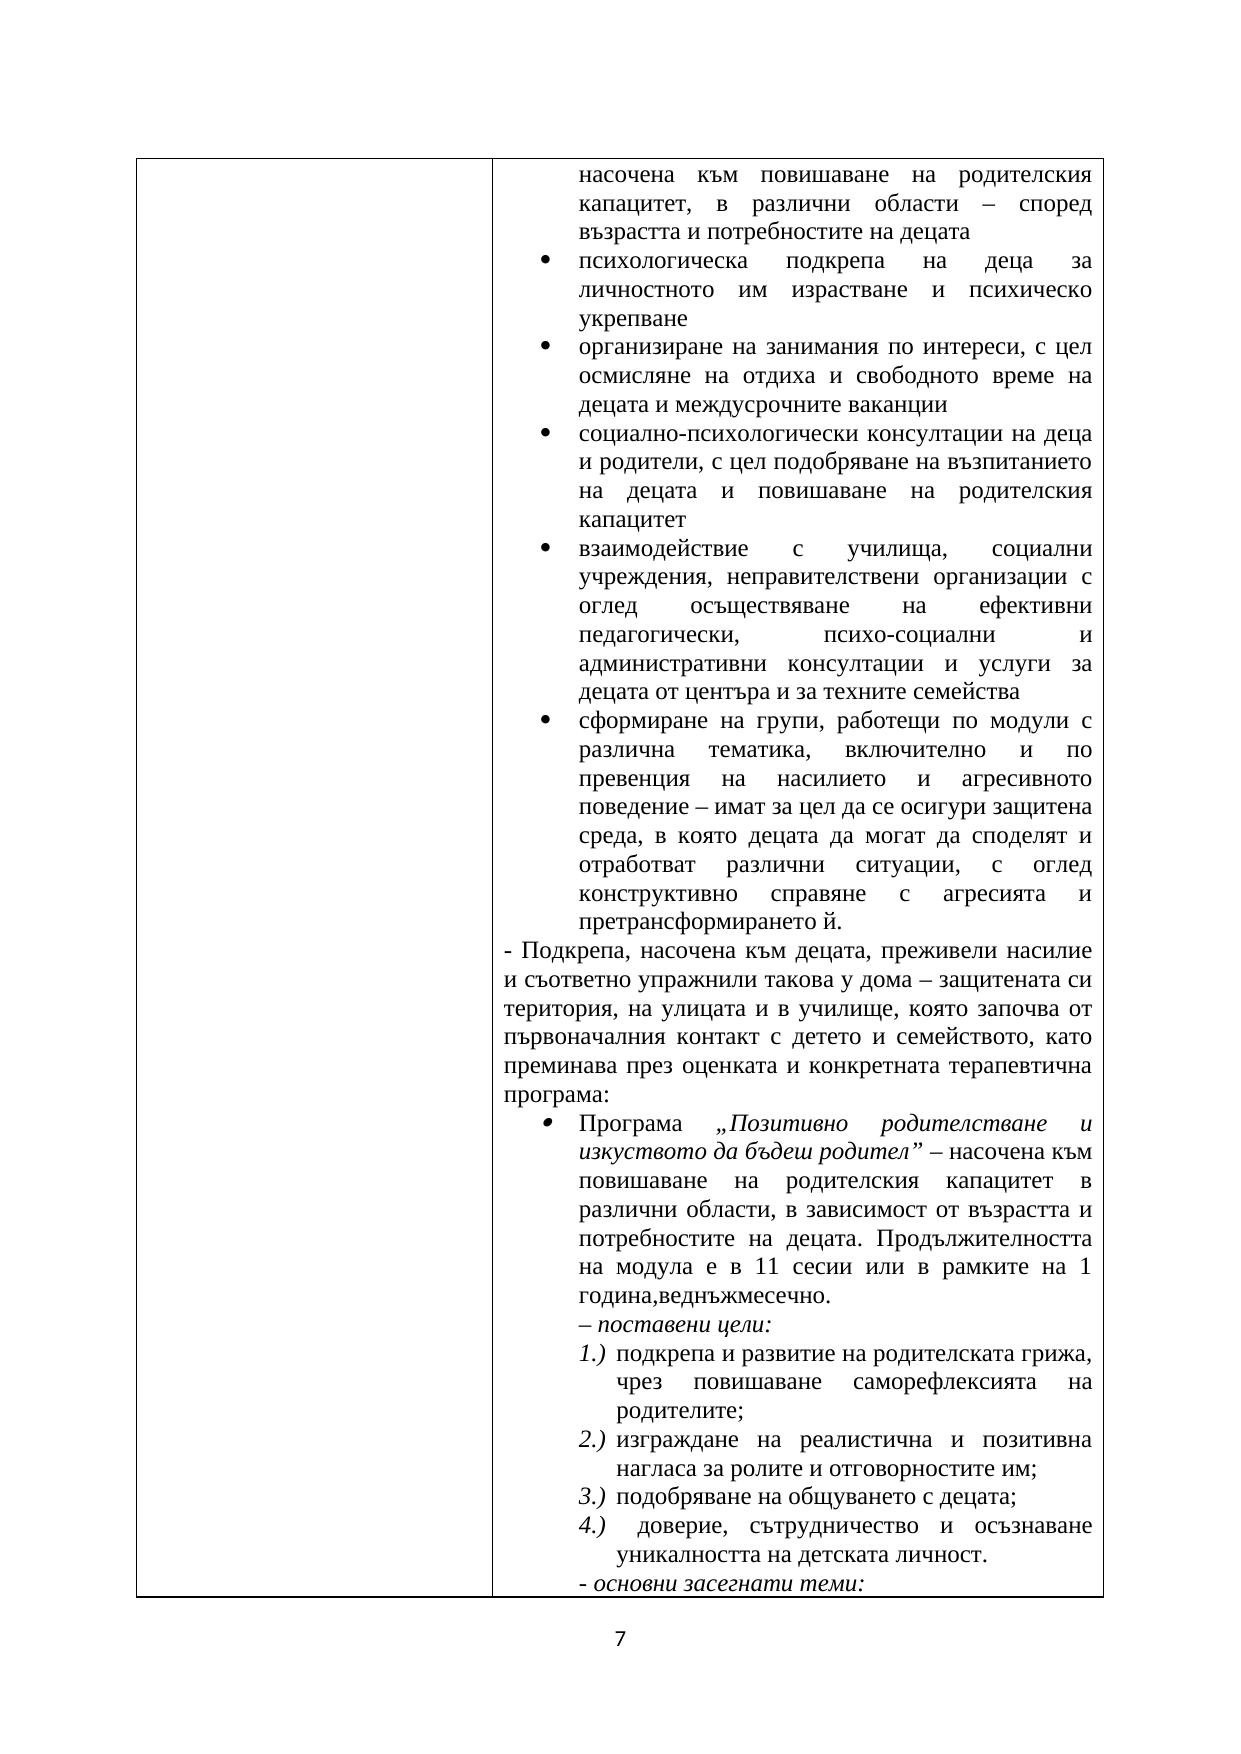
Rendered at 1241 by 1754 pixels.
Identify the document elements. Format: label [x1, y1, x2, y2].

table_cell [137, 159, 492, 1596]
table_cell [493, 159, 1103, 1596]
